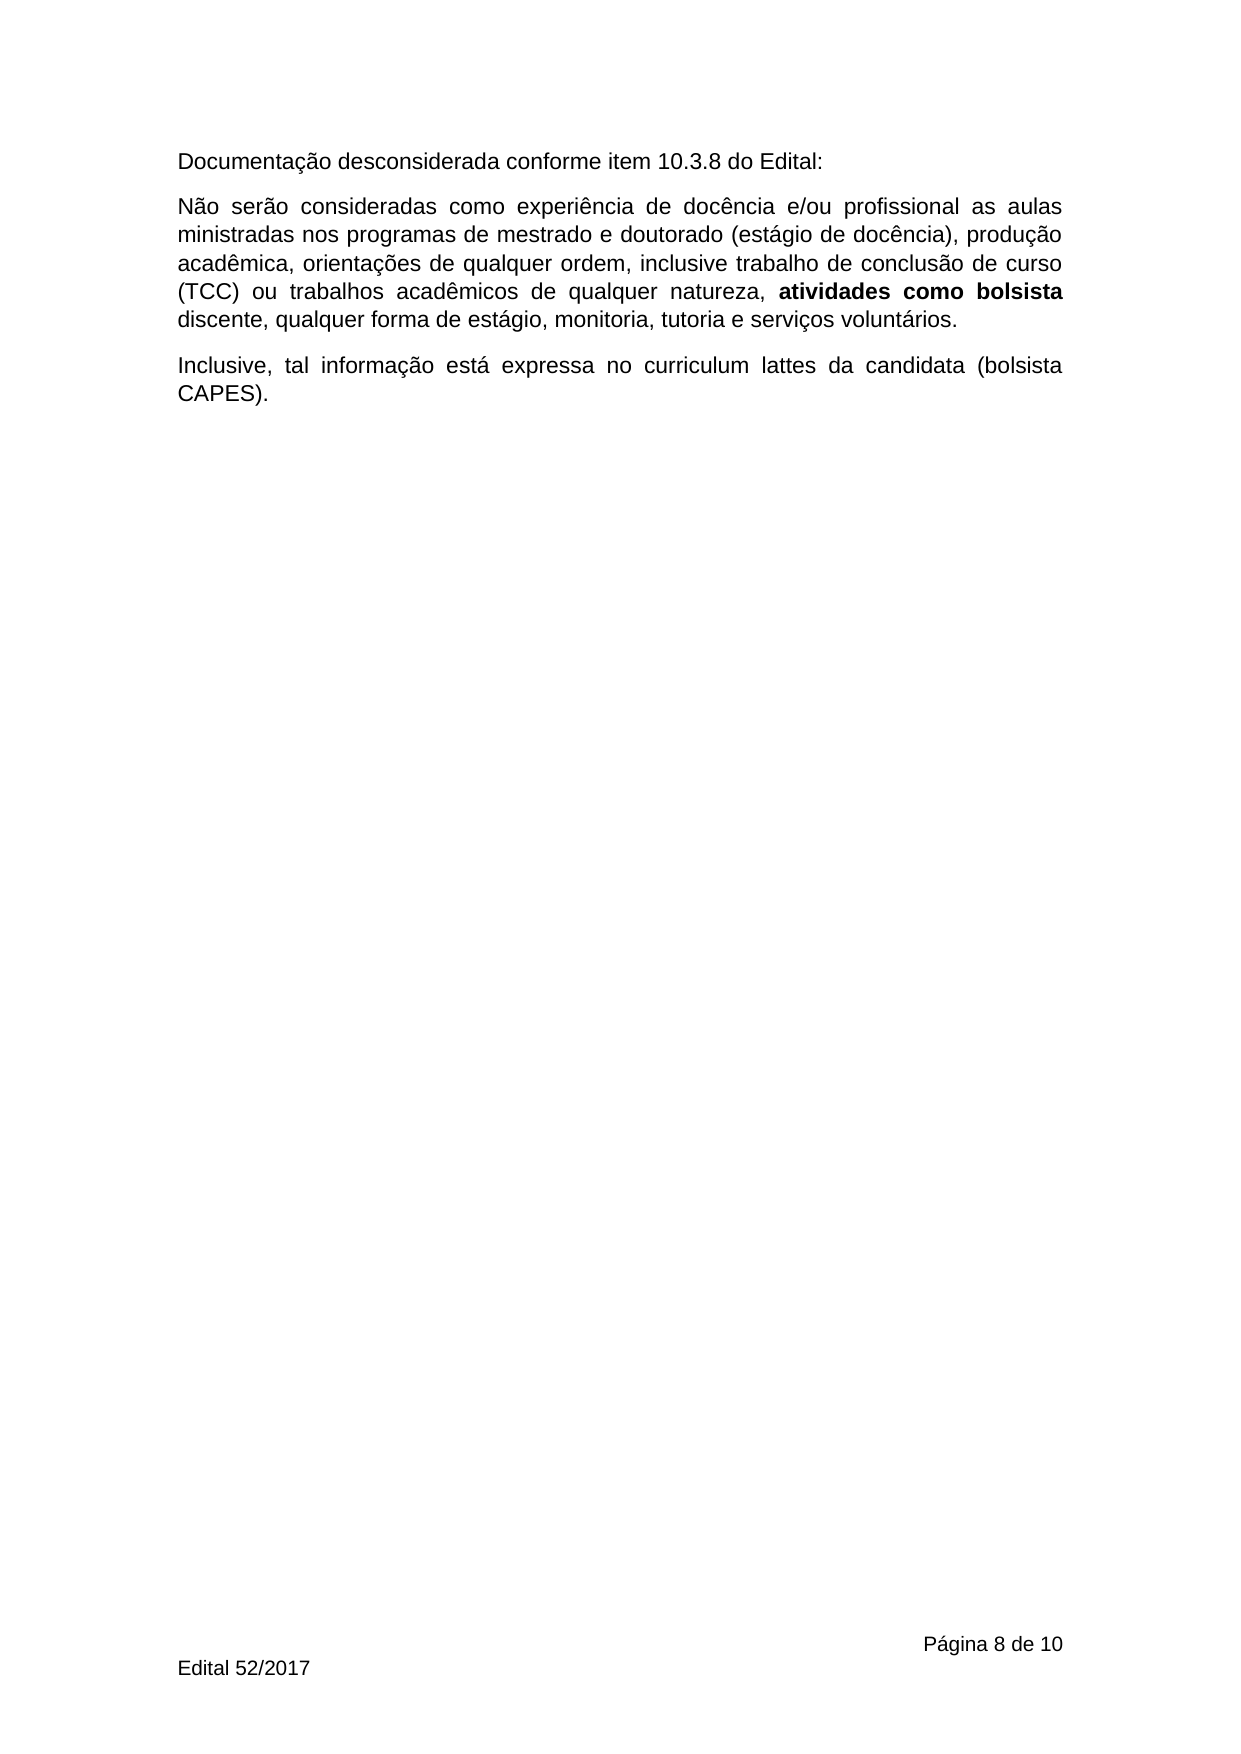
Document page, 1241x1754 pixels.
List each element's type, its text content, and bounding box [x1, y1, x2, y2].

text Inclusive, tal informação está expressa no curriculum lattes da candidata (bolsista CAPES). [177, 352, 1063, 406]
text Não serão consideradas como experiência de docência e/ou profissional as aulas ministradas nos programas de mestrado e doutorado (estágio de docência), produção acadêmica, orientações de qualquer ordem, inclusive trabalho de conclusão de curso (TCC) ou trabalhos acadêmicos de qualquer natureza, atividades como bolsista discente, qualquer forma de estágio, monitoria, tutoria e serviços voluntários. [177, 193, 1063, 333]
text Documentação desconsiderada conforme item 10.3.8 do Edital: [177, 148, 1063, 174]
